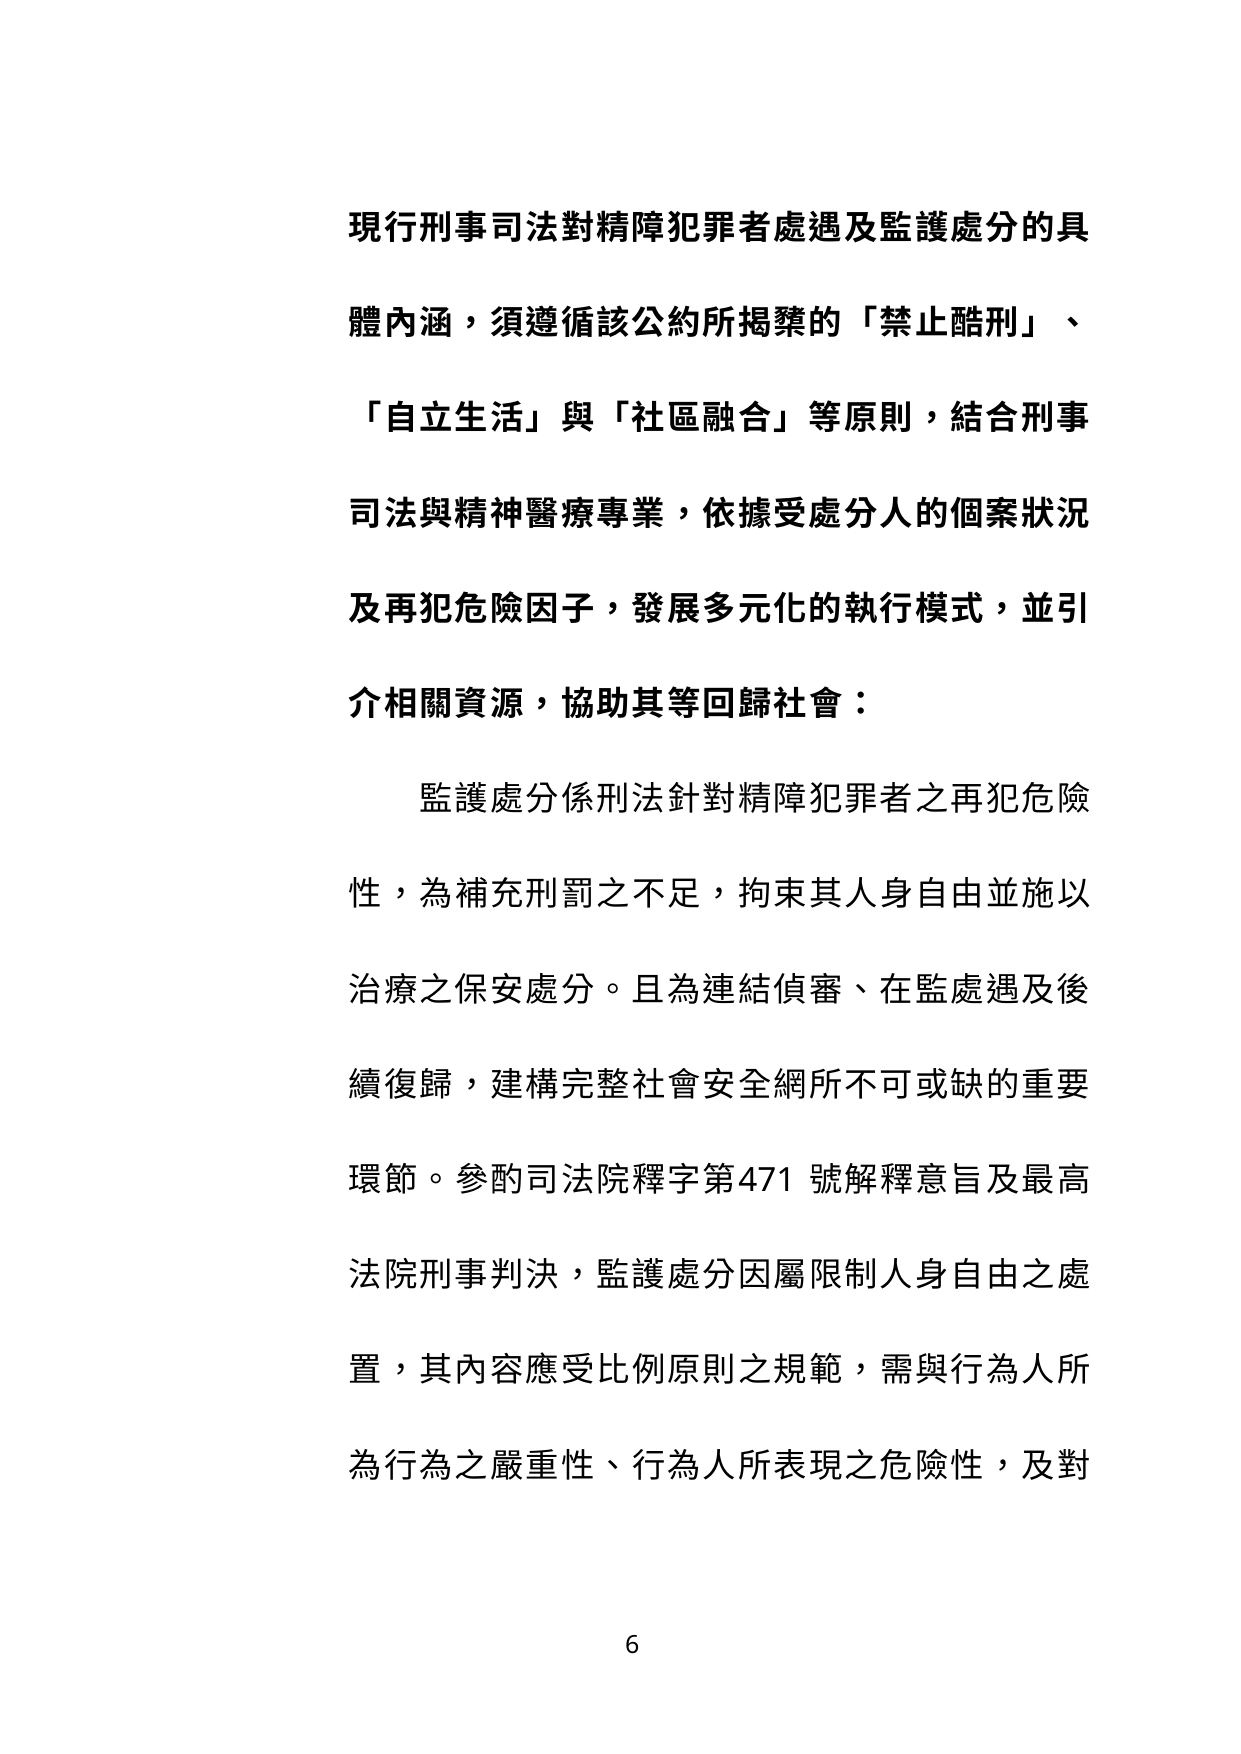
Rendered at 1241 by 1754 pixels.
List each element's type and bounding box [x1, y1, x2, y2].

text [313, 748, 1092, 1510]
list [244, 177, 1092, 748]
